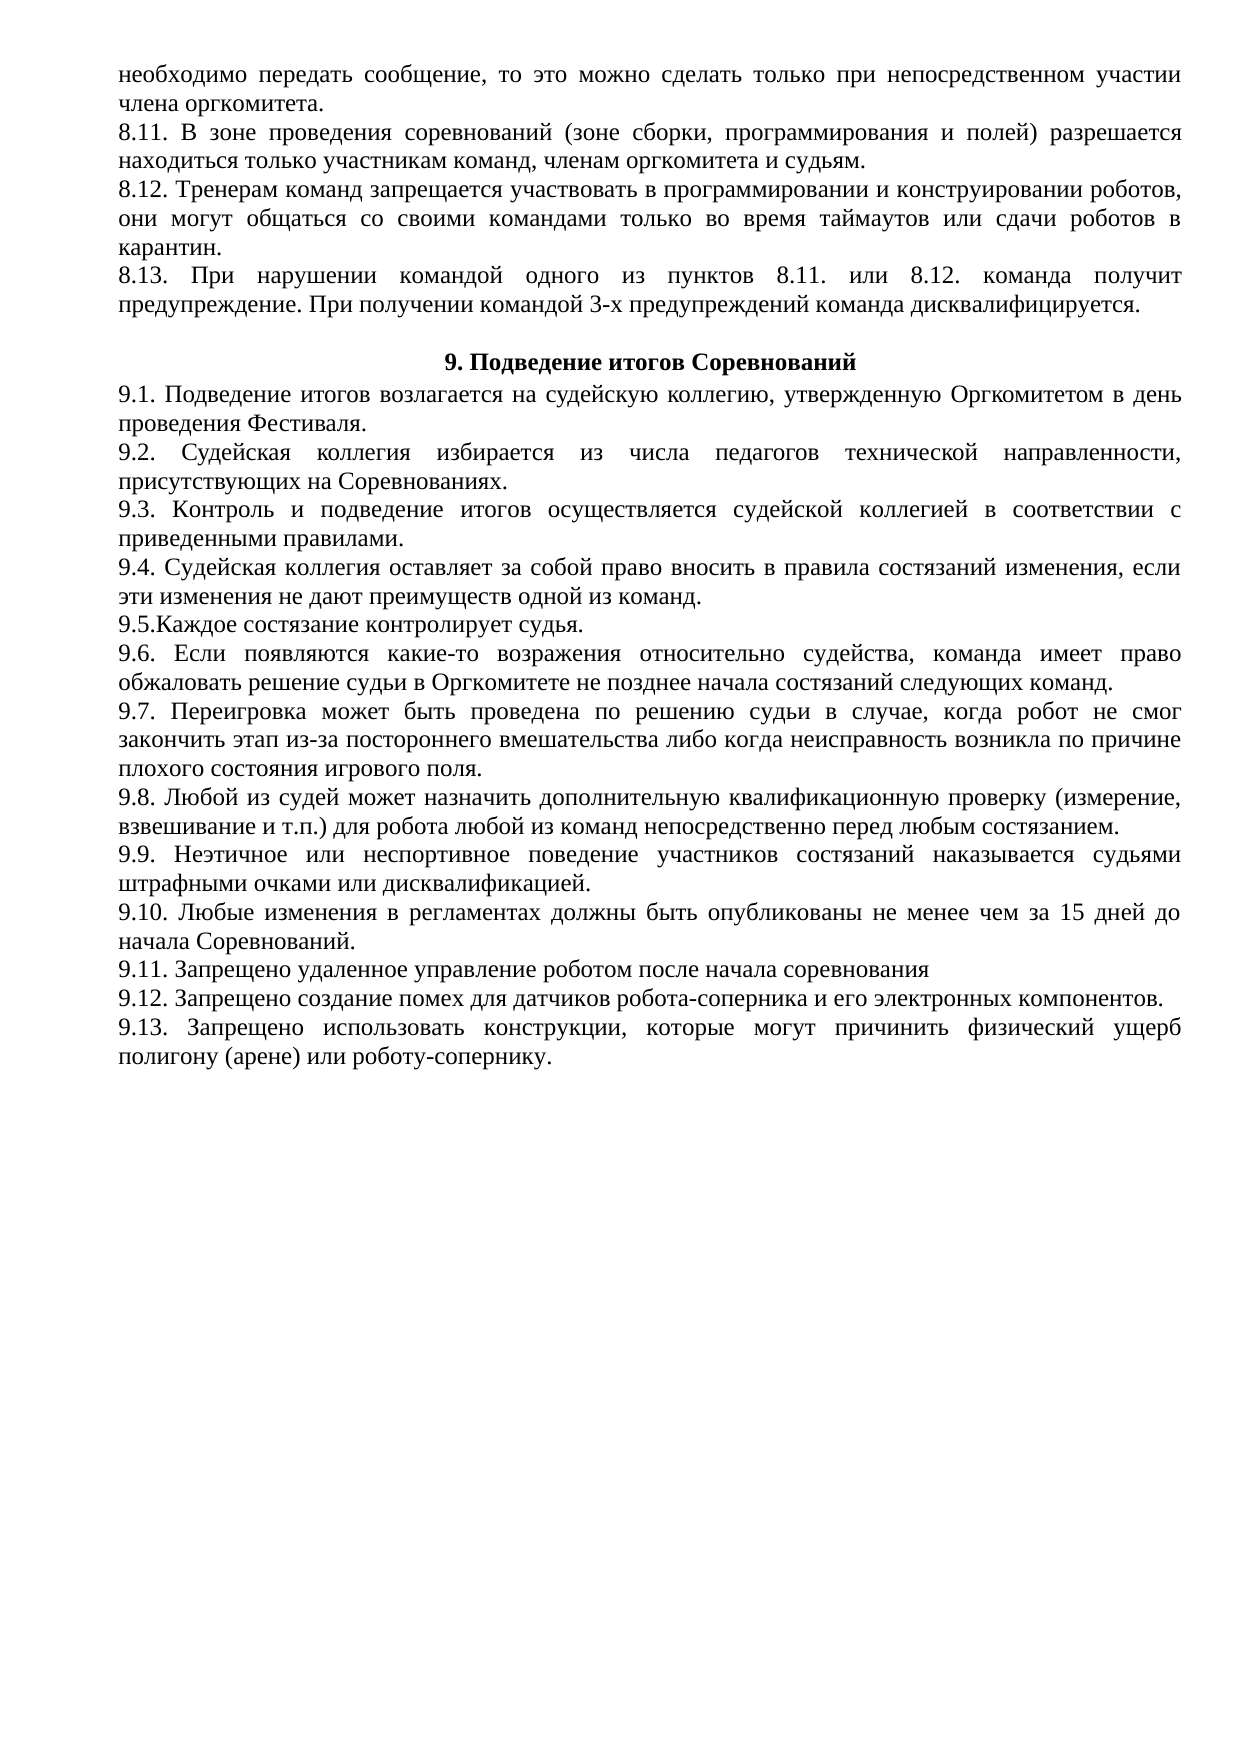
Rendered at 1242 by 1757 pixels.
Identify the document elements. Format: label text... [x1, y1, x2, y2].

text 8.13. При нарушении командой одного из пунктов 8.11. или 8.12. команда получит предупреждение. При получении командой 3-х предупреждений команда дисквалифицируется. [118, 260, 1183, 318]
text 9.9. Неэтичное или неспортивное поведение участников состязаний наказывается судьями штрафными очками или дисквалификацией. [118, 839, 1183, 897]
text 8.11. В зоне проведения соревнований (зоне сборки, программирования и полей) разрешается находиться только участникам команд, членам оргкомитета и судьям. [118, 117, 1183, 174]
text 9.13. Запрещено использовать конструкции, которые могут причинить физический ущерб полигону (арене) или роботу-сопернику. [118, 1012, 1183, 1069]
text 9.12. Запрещено создание помех для датчиков робота-соперника и его электронных компонентов. [118, 983, 1183, 1012]
text 9.4. Судейская коллегия оставляет за собой право вносить в правила состязаний изменения, если эти изменения не дают преимуществ одной из команд. [118, 552, 1183, 609]
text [118, 59, 1183, 117]
text 9.3. Контроль и подведение итогов осуществляется судейской коллегией в соответствии с приведенными правилами. [118, 494, 1183, 552]
text 9.6. Если появляются какие-то возражения относительно судейства, команда имеет право обжаловать решение судьи в Оргкомитете не позднее начала состязаний следующих команд. [118, 638, 1183, 696]
text 9.11. Запрещено удаленное управление роботом после начала соревнования [118, 954, 1183, 983]
text 8.12. Тренерам команд запрещается участвовать в программировании и конструировании роботов, они могут общаться со своими командами только во время таймаутов или сдачи роботов в карантин. [118, 174, 1183, 260]
text 9.1. Подведение итогов возлагается на судейскую коллегию, утвержденную Оргкомитетом в день проведения Фестиваля. [118, 379, 1183, 437]
text 9.8. Любой из судей может назначить дополнительную квалификационную проверку (измерение, взвешивание и т.п.) для робота любой из команд непосредственно перед любым состязанием. [118, 782, 1183, 839]
text 9.2. Судейская коллегия избирается из числа педагогов технической направленности, присутствующих на Соревнованиях. [118, 437, 1183, 494]
text 9. Подведение итогов Соревнований [118, 347, 1183, 375]
text 9.10. Любые изменения в регламентах должны быть опубликованы не менее чем за 15 дней до начала Соревнований. [118, 897, 1183, 954]
text 9.7. Переигровка может быть проведена по решению судьи в случае, когда робот не смог закончить этап из-за постороннего вмешательства либо когда неисправность возникла по причине плохого состояния игрового поля. [118, 696, 1183, 782]
text 9.5.Каждое состязание контролирует судья. [118, 609, 1183, 638]
